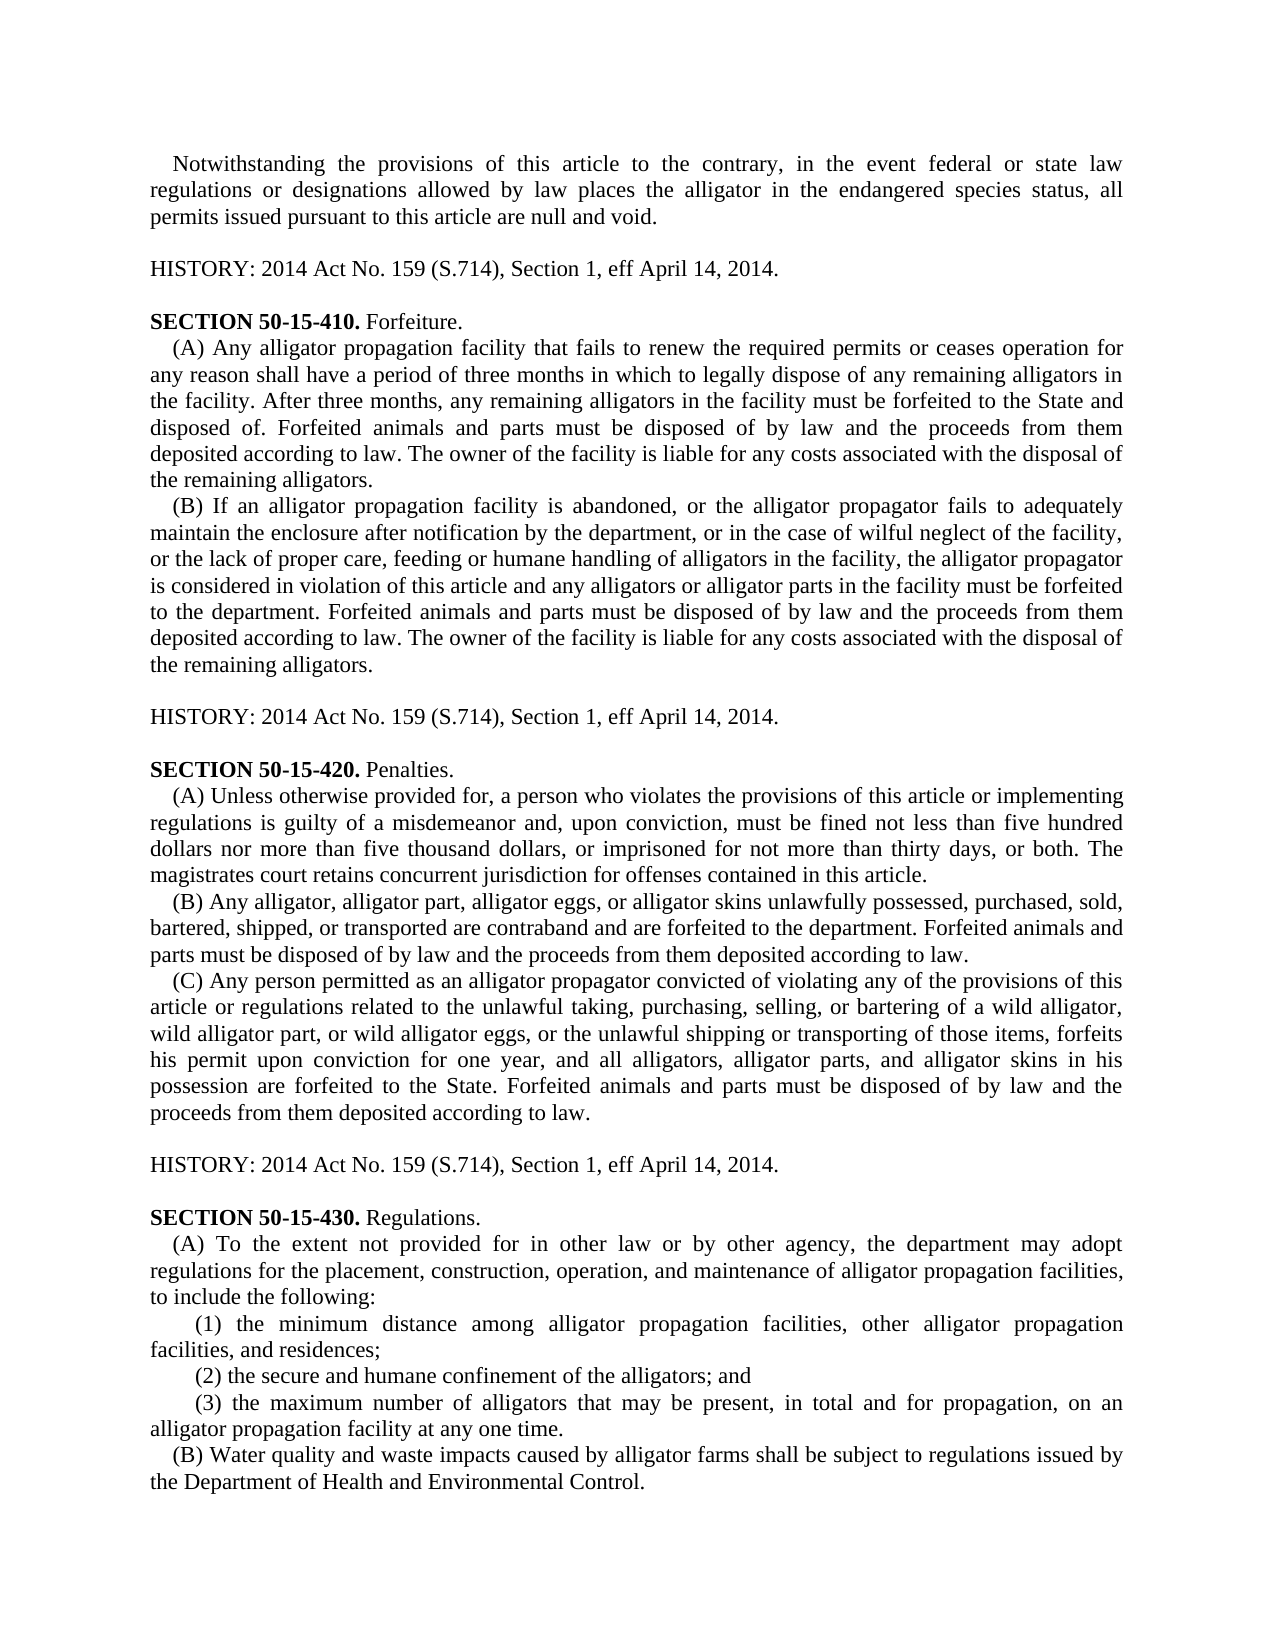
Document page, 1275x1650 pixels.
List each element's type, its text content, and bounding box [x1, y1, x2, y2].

text HISTORY: 2014 Act No. 159 (S.714), Section 1, eff April 14, 2014. [150, 255, 1125, 282]
text HISTORY: 2014 Act No. 159 (S.714), Section 1, eff April 14, 2014. [150, 1151, 1125, 1178]
text (A) To the extent not provided for in other law or by other agency, the department may adopt regulations for the placement, construction, operation, and maintenance of alligator propagation facilities, to include the following: [150, 1231, 1125, 1309]
text Notwithstanding the provisions of this article to the contrary, in the event federal or state law regulations or designations allowed by law places the alligator in the endangered species status, all permits issued pursuant to this article are null and void. [150, 150, 1125, 229]
text HISTORY: 2014 Act No. 159 (S.714), Section 1, eff April 14, 2014. [150, 703, 1125, 730]
text (A) Any alligator propagation facility that fails to renew the required permits or ceases operation for any reason shall have a period of three months in which to legally dispose of any remaining alligators in the facility. After three months, any remaining alligators in the facility must be forfeited to the State and disposed of. Forfeited animals and parts must be disposed of by law and the proceeds from them deposited according to law. The owner of the facility is liable for any costs associated with the disposal of the remaining alligators. [150, 334, 1125, 493]
text (C) Any person permitted as an alligator propagator convicted of violating any of the provisions of this article or regulations related to the unlawful taking, purchasing, selling, or bartering of a wild alligator, wild alligator part, or wild alligator eggs, or the unlawful shipping or transporting of those items, forfeits his permit upon conviction for one year, and all alligators, alligator parts, and alligator skins in his possession are forfeited to the State. Forfeited animals and parts must be disposed of by law and the proceeds from them deposited according to law. [150, 967, 1125, 1125]
text (B) Water quality and waste impacts caused by alligator farms shall be subject to regulations issued by the Department of Health and Environmental Control. [150, 1441, 1125, 1494]
text (3) the maximum number of alligators that may be present, in total and for propagation, on an alligator propagation facility at any one time. [150, 1389, 1125, 1441]
text (1) the minimum distance among alligator propagation facilities, other alligator propagation facilities, and residences; [150, 1309, 1125, 1362]
text SECTION 50-15-420. Penalties. [150, 756, 1125, 782]
text (2) the secure and humane confinement of the alligators; and [150, 1362, 1125, 1389]
text (B) If an alligator propagation facility is abandoned, or the alligator propagator fails to adequately maintain the enclosure after notification by the department, or in the case of wilful neglect of the facility, or the lack of proper care, feeding or humane handling of alligators in the facility, the alligator propagator is considered in violation of this article and any alligators or alligator parts in the facility must be forfeited to the department. Forfeited animals and parts must be disposed of by law and the proceeds from them deposited according to law. The owner of the facility is liable for any costs associated with the disposal of the remaining alligators. [150, 493, 1125, 677]
text SECTION 50-15-430. Regulations. [150, 1204, 1125, 1231]
text (B) Any alligator, alligator part, alligator eggs, or alligator skins unlawfully possessed, purchased, sold, bartered, shipped, or transported are contraband and are forfeited to the department. Forfeited animals and parts must be disposed of by law and the proceeds from them deposited according to law. [150, 888, 1125, 967]
text SECTION 50-15-410. Forfeiture. [150, 308, 1125, 334]
text (A) Unless otherwise provided for, a person who violates the provisions of this article or implementing regulations is guilty of a misdemeanor and, upon conviction, must be fined not less than five hundred dollars nor more than five thousand dollars, or imprisoned for not more than thirty days, or both. The magistrates court retains concurrent jurisdiction for offenses contained in this article. [150, 782, 1125, 888]
